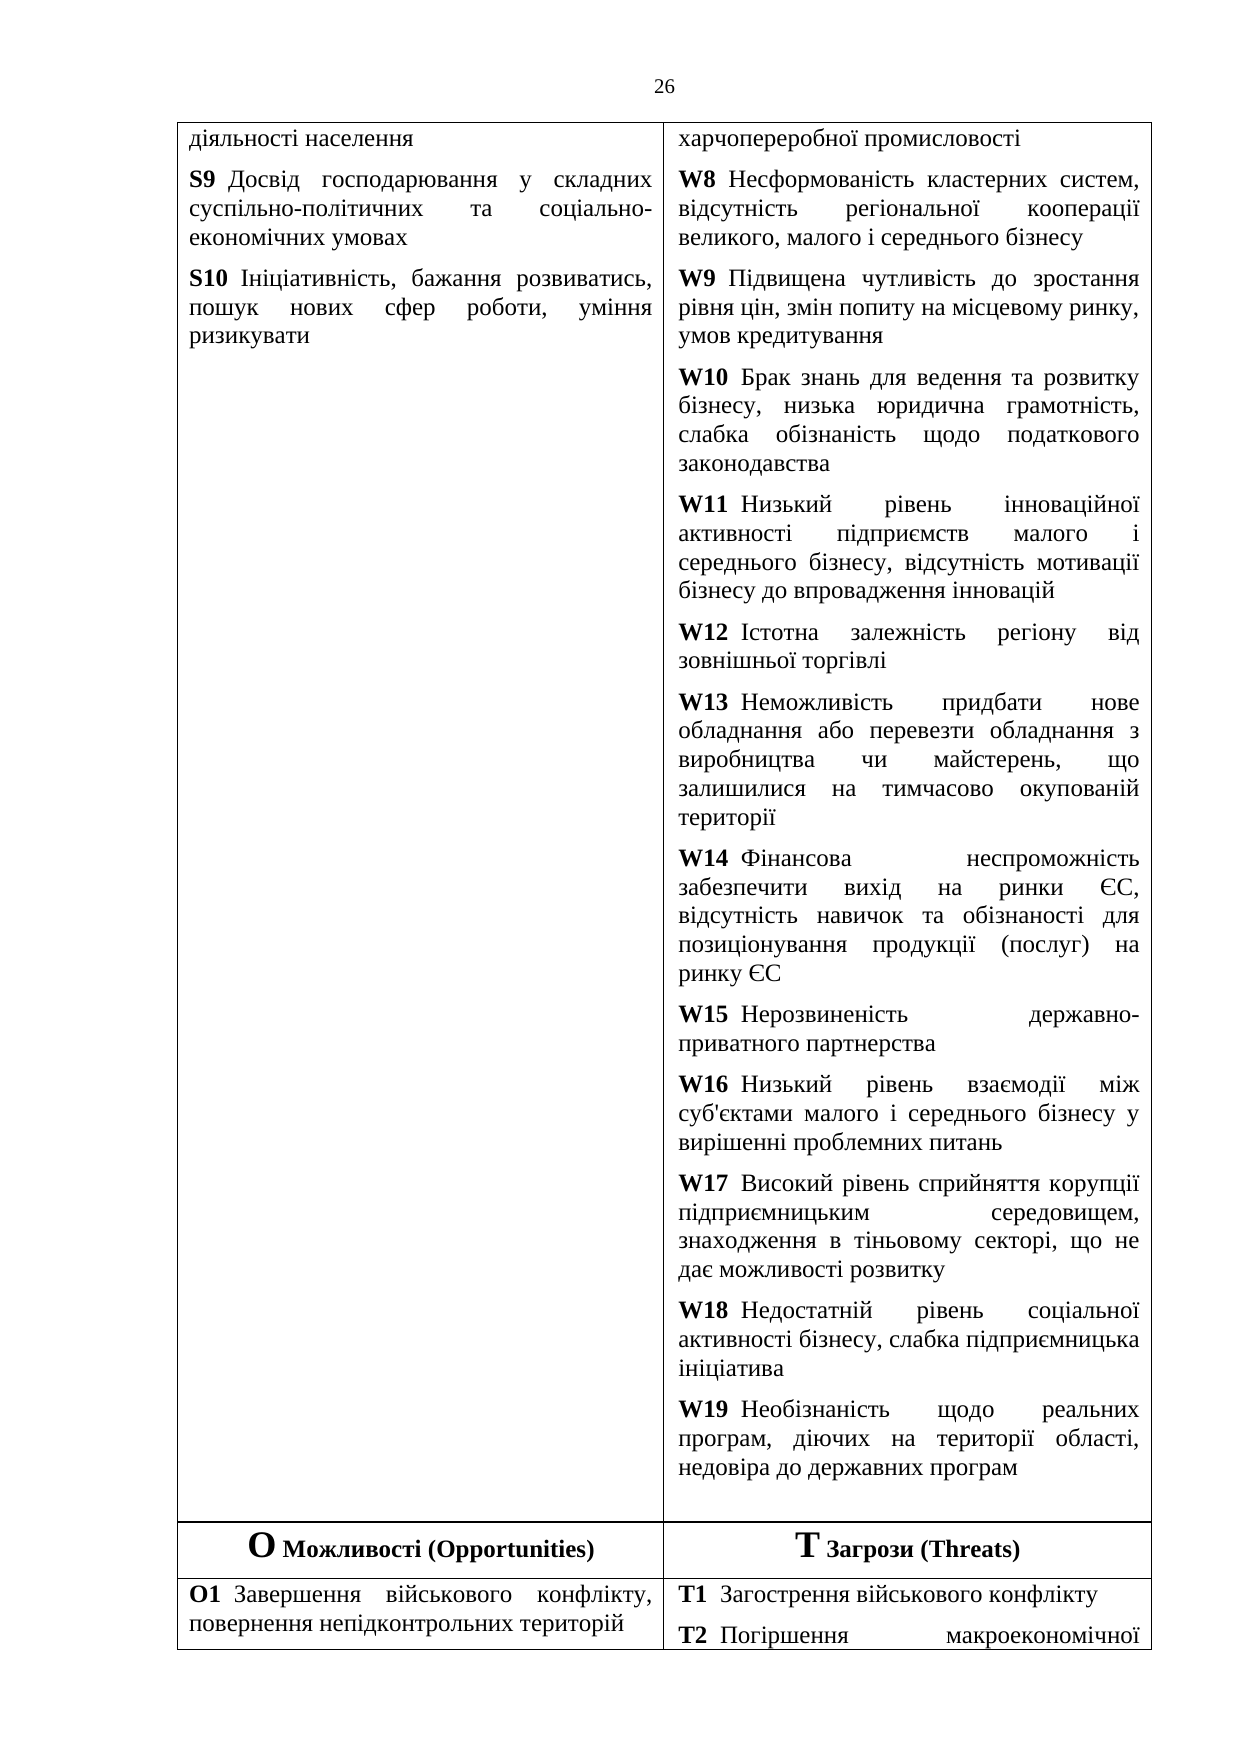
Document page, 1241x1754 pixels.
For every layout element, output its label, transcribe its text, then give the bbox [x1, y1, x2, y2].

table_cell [664, 123, 1151, 1521]
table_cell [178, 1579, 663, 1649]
table_cell T Загрози (Threats) [664, 1523, 1151, 1578]
table_cell O Можливості (Opportunities) [178, 1523, 663, 1578]
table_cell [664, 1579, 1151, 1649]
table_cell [178, 123, 663, 1521]
